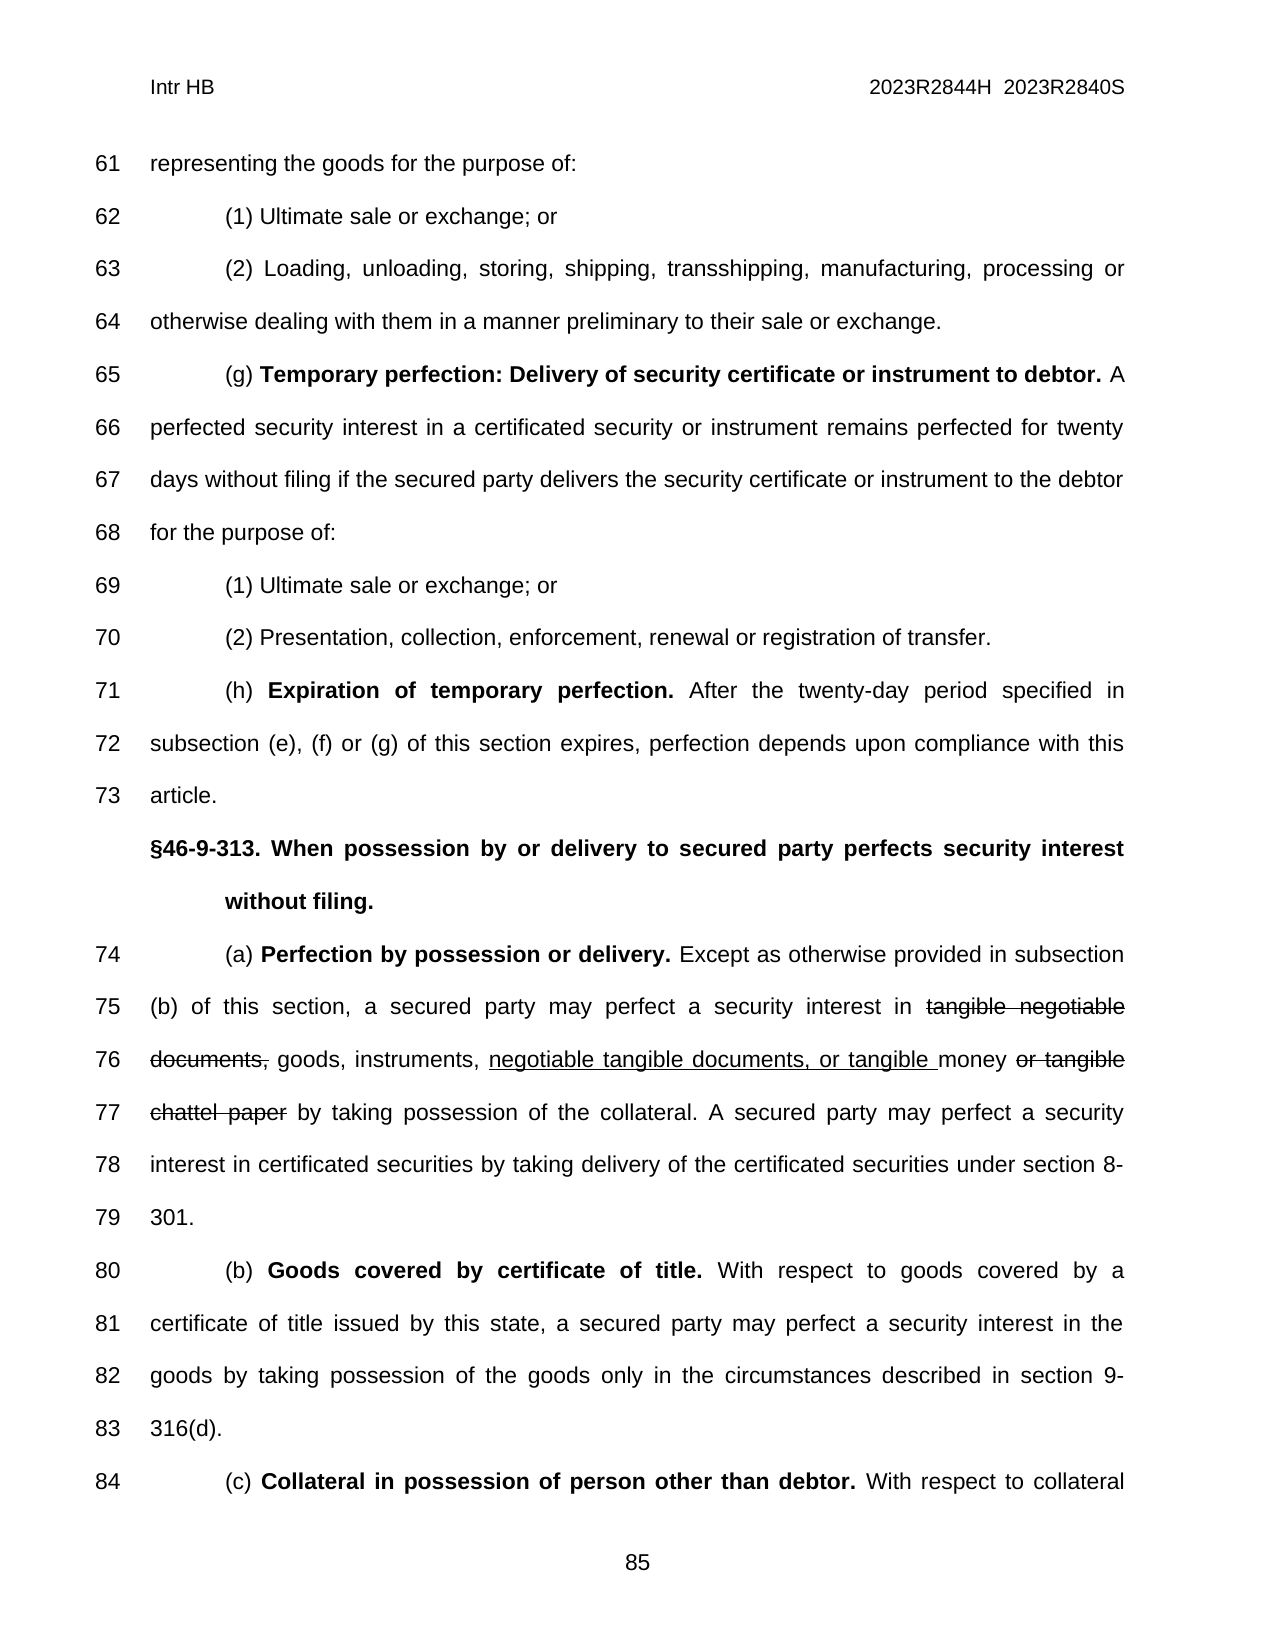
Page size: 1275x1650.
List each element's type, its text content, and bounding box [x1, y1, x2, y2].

text (b) Goods covered by certificate of title. With respect to goods covered by a certificate of title issued by this state, a secured party may perfect a security interest in the goods by taking possession of the goods only in the circumstances described in section 9-316(d). [150, 1257, 1125, 1441]
text (a) Perfection by possession or delivery. Except as otherwise provided in subsection (b) of this section, a secured party may perfect a security interest in tangible negotiable documents, goods, instruments, negotiable tangible documents, or tangible money or tangible chattel paper by taking possession of the collateral. A secured party may perfect a security interest in certificated securities by taking delivery of the certificated securities under section 8-301. [150, 941, 1125, 1231]
text (1) Ultimate sale or exchange; or [150, 572, 1125, 598]
text (2) Presentation, collection, enforcement, renewal or registration of transfer. [150, 624, 1125, 651]
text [150, 150, 1125, 176]
text (g) Temporary perfection: Delivery of security certificate or instrument to debtor. A perfected security interest in a certificated security or instrument remains perfected for twenty days without filing if the secured party delivers the security certificate or instrument to the debtor for the purpose of: [150, 361, 1125, 545]
text (h) Expiration of temporary perfection. After the twenty-day period specified in subsection (e), (f) or (g) of this section expires, perfection depends upon compliance with this article. [150, 677, 1125, 809]
text (1) Ultimate sale or exchange; or [150, 203, 1125, 229]
subtitle §46-9-313. When possession by or delivery to secured party perfects security interest without filing. [150, 835, 1125, 914]
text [150, 1468, 1125, 1494]
text (2) Loading, unloading, storing, shipping, transshipping, manufacturing, processing or otherwise dealing with them in a manner preliminary to their sale or exchange. [150, 255, 1125, 334]
